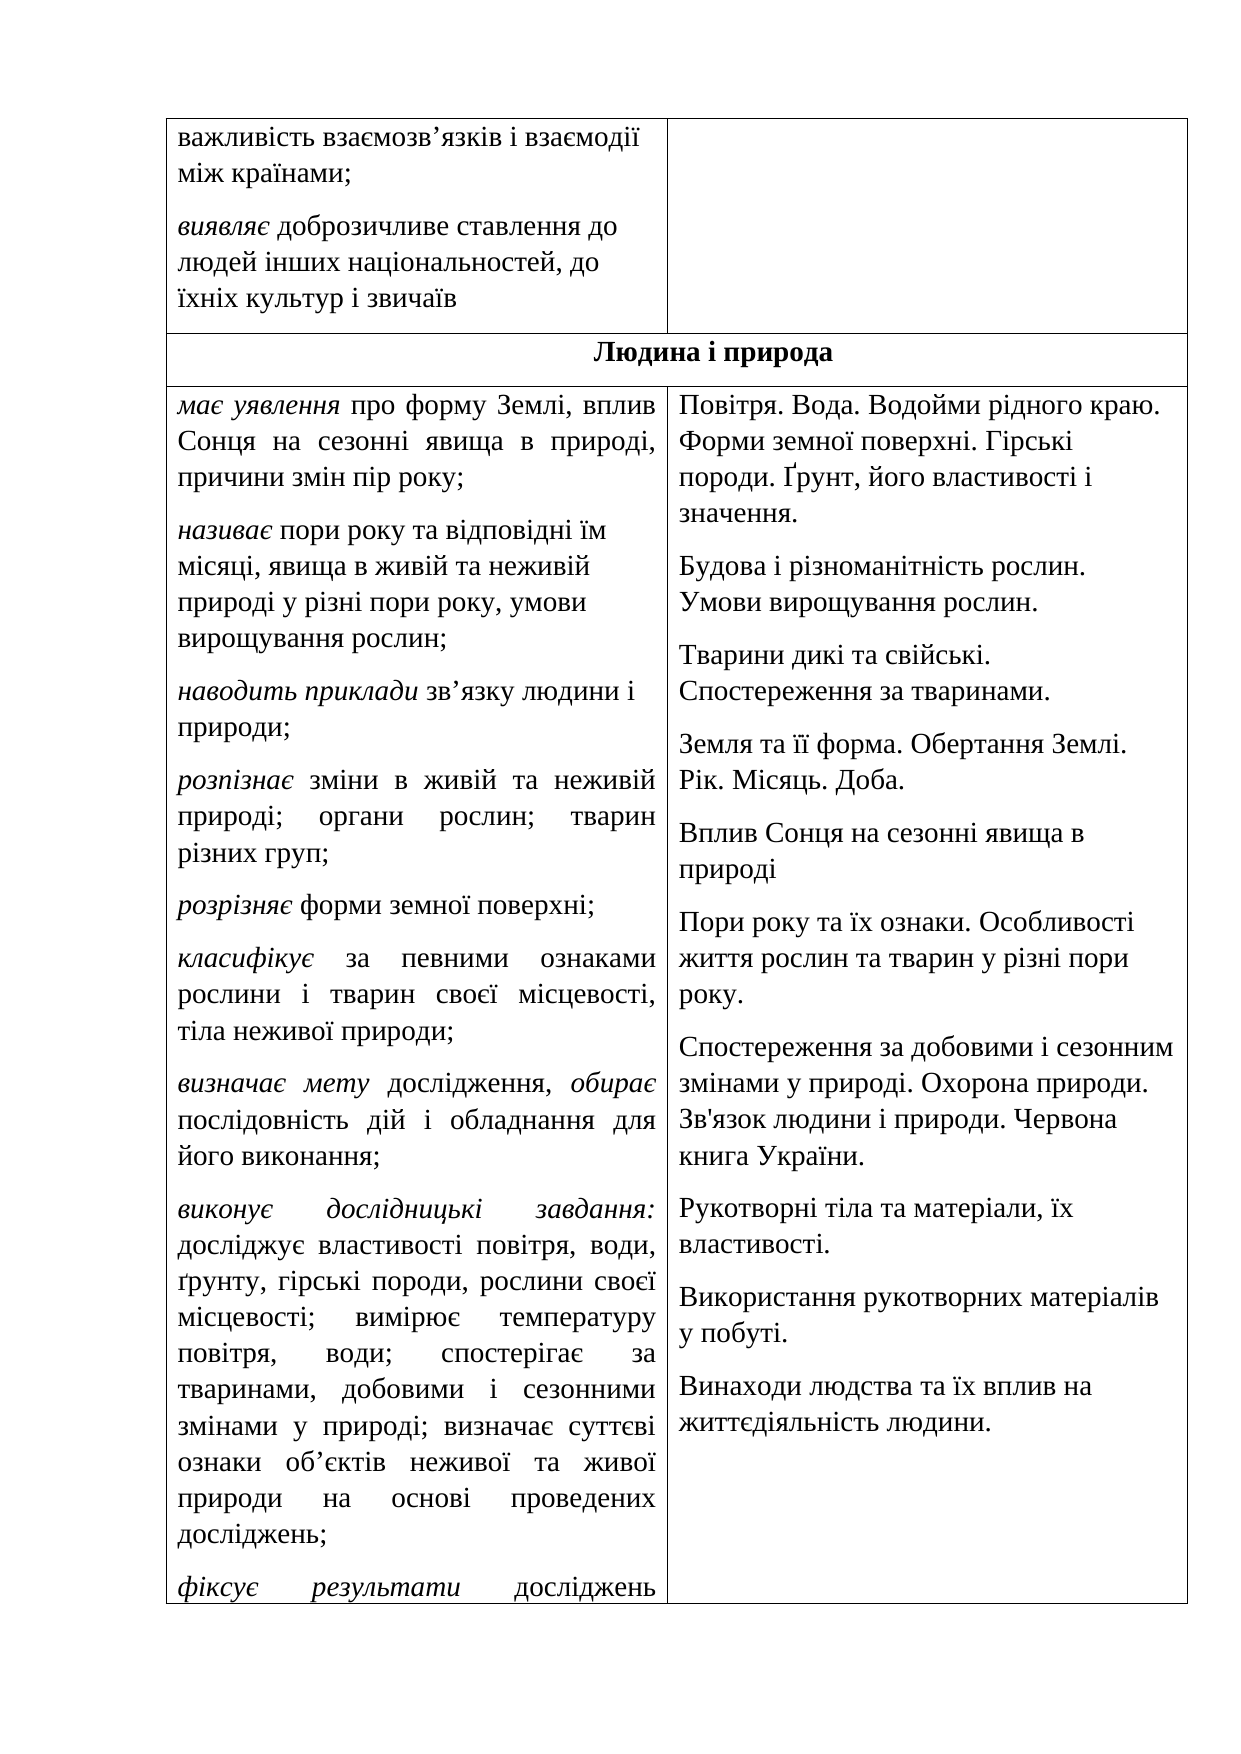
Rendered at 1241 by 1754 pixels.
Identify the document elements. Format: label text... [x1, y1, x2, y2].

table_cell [668, 387, 1187, 1602]
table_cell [668, 119, 1187, 333]
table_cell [167, 387, 667, 1602]
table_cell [167, 119, 667, 333]
table_cell Людина і природа [167, 334, 1187, 386]
